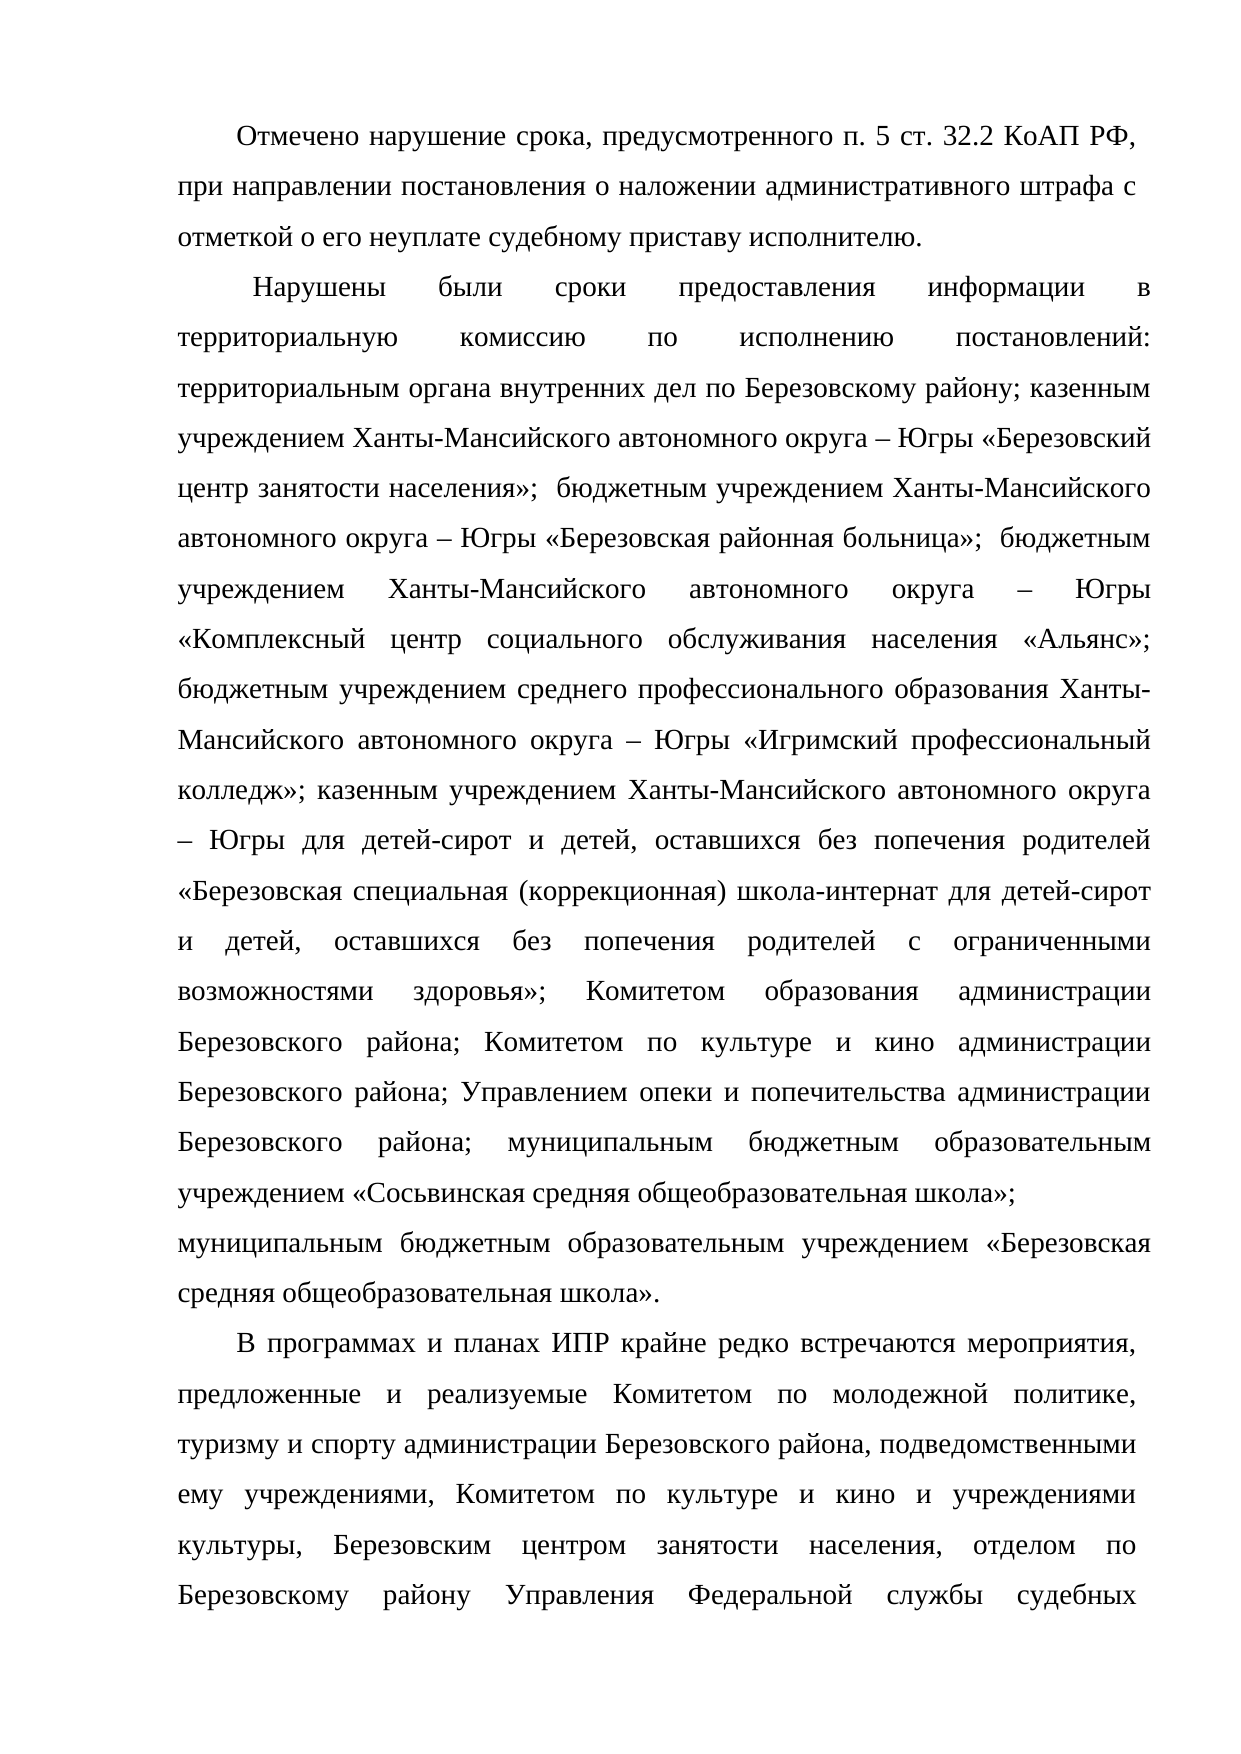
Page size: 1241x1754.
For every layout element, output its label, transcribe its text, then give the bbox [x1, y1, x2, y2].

text Отмечено нарушение срока, предусмотренного п. 5 ст. 32.2 КоАП РФ, при направлении постановления о наложении административного штрафа с отметкой о его неуплате судебному приставу исполнителю. [177, 118, 1137, 252]
text Нарушены были сроки предоставления информации в территориальную комиссию по исполнению постановлений: территориальным органа внутренних дел по Березовскому району; казенным учреждением Ханты-Мансийского автономного округа – Югры «Березовский центр занятости населения»; бюджетным учреждением Ханты-Мансийского автономного округа – Югры «Березовская районная больница»; бюджетным учреждением Ханты-Мансийского автономного округа – Югры «Комплексный центр социального обслуживания населения «Альянс»; бюджетным учреждением среднего профессионального образования Ханты-Мансийского автономного округа – Югры «Игримский профессиональный колледж»; казенным учреждением Ханты-Мансийского автономного округа – Югры для детей-сирот и детей, оставшихся без попечения родителей «Березовская специальная (коррекционная) школа-интернат для детей-сирот и детей, оставшихся без попечения родителей с ограниченными возможностями здоровья»; Комитетом образования администрации Березовского района; Комитетом по культуре и кино администрации Березовского района; Управлением опеки и попечительства администрации Березовского района; муниципальным бюджетным образовательным учреждением «Сосьвинская средняя общеобразовательная школа»; [177, 269, 1152, 1208]
text муниципальным бюджетным образовательным учреждением «Березовская средняя общеобразовательная школа». [177, 1225, 1152, 1309]
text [177, 1326, 1137, 1611]
